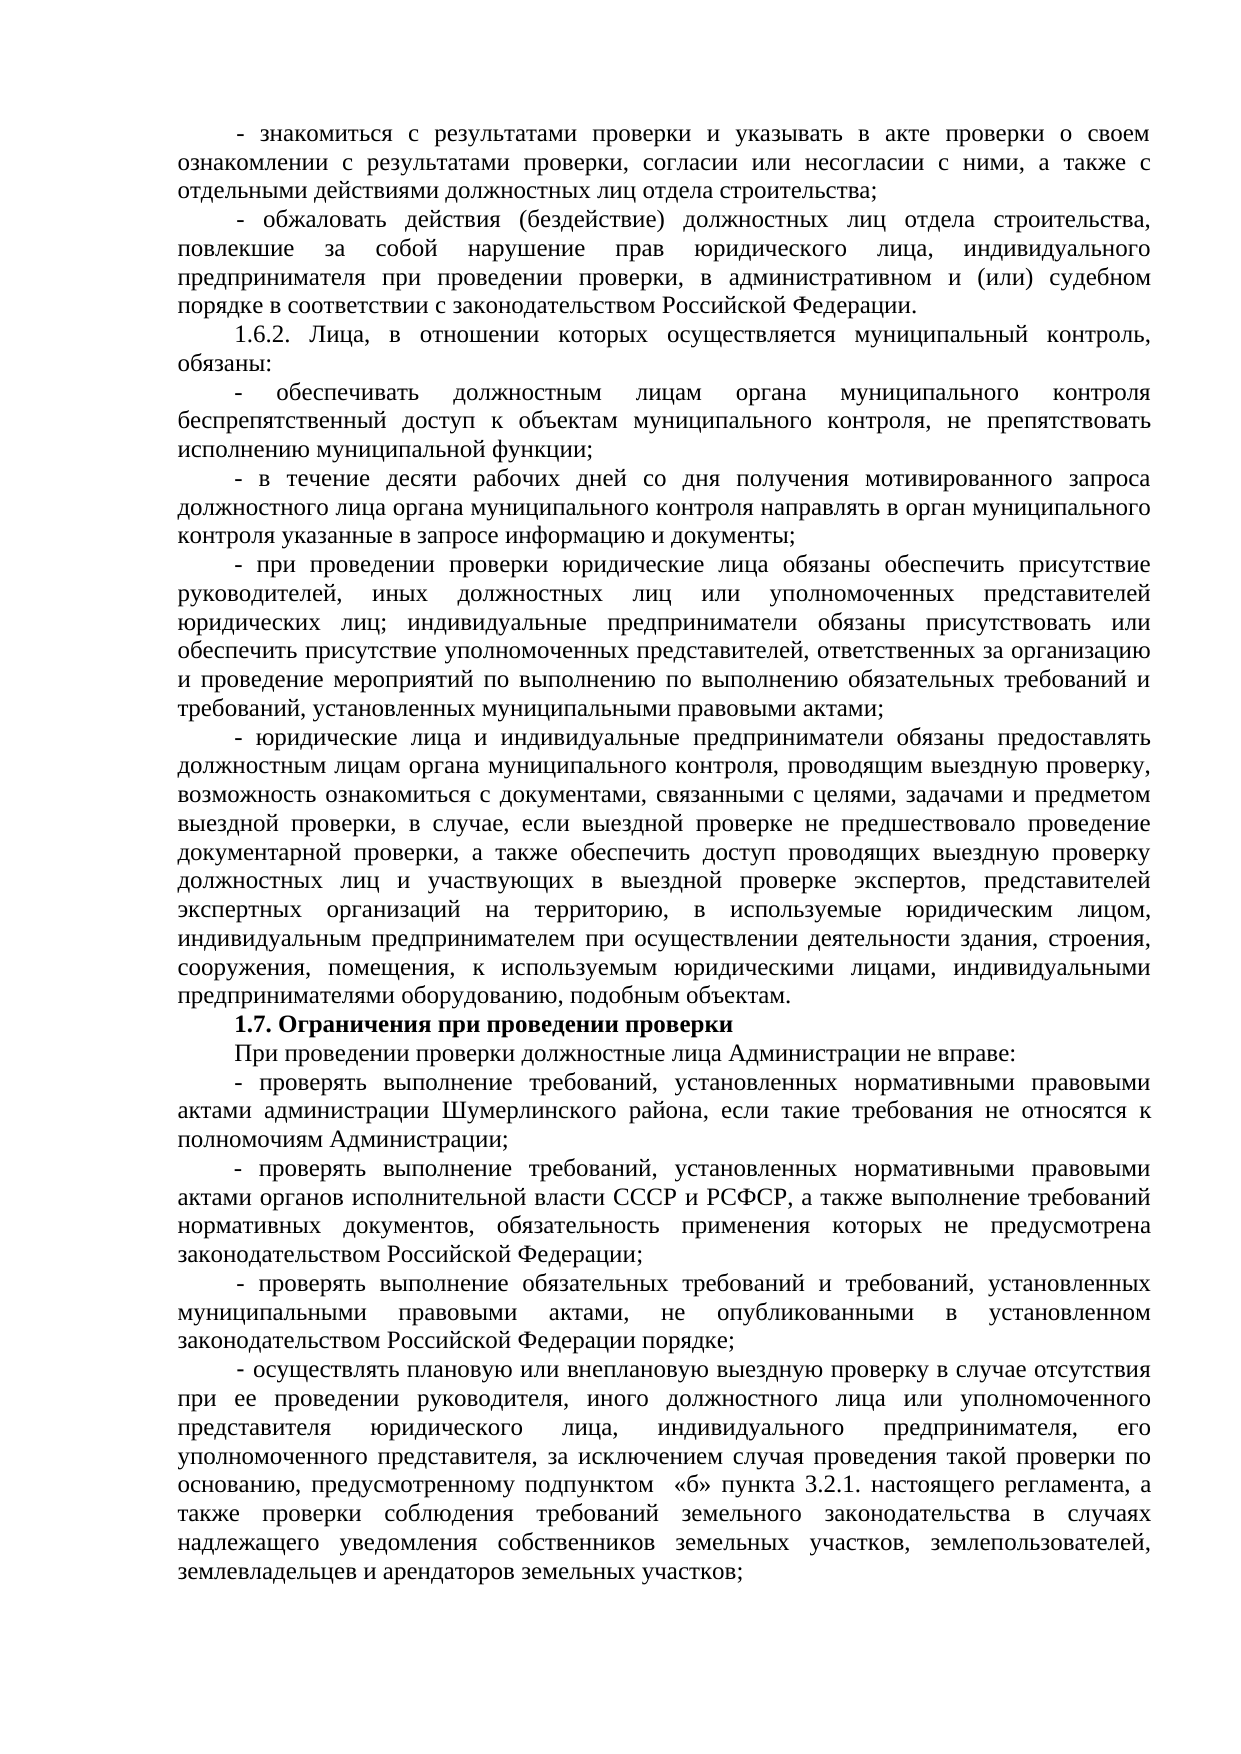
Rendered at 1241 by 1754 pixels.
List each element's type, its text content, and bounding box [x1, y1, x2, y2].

text 1.6.2. Лица, в отношении которых осуществляется муниципальный контроль, обязаны: [177, 319, 1152, 377]
text 1.7. Ограничения при проведении проверки [177, 1009, 1152, 1038]
text - осуществлять плановую или внеплановую выездную проверку в случае отсутствия при ее проведении руководителя, иного должностного лица или уполномоченного представителя юридического лица, индивидуального предпринимателя, его уполномоченного представителя, за исключением случая проведения такой проверки по основанию, предусмотренному подпунктом «б» пункта 3.2.1. настоящего регламента, а также проверки соблюдения требований земельного законодательства в случаях надлежащего уведомления собственников земельных участков, землепользователей, землевладельцев и арендаторов земельных участков; [177, 1354, 1152, 1584]
text - обеспечивать должностным лицам органа муниципального контроля беспрепятственный доступ к объектам муниципального контроля, не препятствовать исполнению муниципальной функции; [177, 377, 1152, 463]
text - при проведении проверки юридические лица обязаны обеспечить присутствие руководителей, иных должностных лиц или уполномоченных представителей юридических лиц; индивидуальные предприниматели обязаны присутствовать или обеспечить присутствие уполномоченных представителей, ответственных за организацию и проведение мероприятий по выполнению по выполнению обязательных требований и требований, установленных муниципальными правовыми актами; [177, 549, 1152, 722]
text - проверять выполнение требований, установленных нормативными правовыми актами администрации Шумерлинского района, если такие требования не относятся к полномочиям Администрации; [177, 1067, 1152, 1153]
text При проведении проверки должностные лица Администрации не вправе: [177, 1038, 1152, 1067]
text - юридические лица и индивидуальные предприниматели обязаны предоставлять должностным лицам органа муниципального контроля, проводящим выездную проверку, возможность ознакомиться с документами, связанными с целями, задачами и предметом выездной проверки, в случае, если выездной проверке не предшествовало проведение документарной проверки, а также обеспечить доступ проводящих выездную проверку должностных лиц и участвующих в выездной проверке экспертов, представителей экспертных организаций на территорию, в используемые юридическим лицом, индивидуальным предпринимателем при осуществлении деятельности здания, строения, сооружения, помещения, к используемым юридическими лицами, индивидуальными предпринимателями оборудованию, подобным объектам. [177, 722, 1152, 1009]
text - проверять выполнение обязательных требований и требований, установленных муниципальными правовыми актами, не опубликованными в установленном законодательством Российской Федерации порядке; [177, 1268, 1152, 1354]
text - в течение десяти рабочих дней со дня получения мотивированного запроса должностного лица органа муниципального контроля направлять в орган муниципального контроля указанные в запросе информацию и документы; [177, 463, 1152, 549]
text - знакомиться с результатами проверки и указывать в акте проверки о своем ознакомлении с результатами проверки, согласии или несогласии с ними, а также с отдельными действиями должностных лиц отдела строительства; [177, 118, 1152, 204]
text - обжаловать действия (бездействие) должностных лиц отдела строительства, повлекшие за собой нарушение прав юридического лица, индивидуального предпринимателя при проведении проверки, в административном и (или) судебном порядке в соответствии с законодательством Российской Федерации. [177, 204, 1152, 319]
text - проверять выполнение требований, установленных нормативными правовыми актами органов исполнительной власти СССР и РСФСР, а также выполнение требований нормативных документов, обязательность применения которых не предусмотрена законодательством Российской Федерации; [177, 1153, 1152, 1268]
